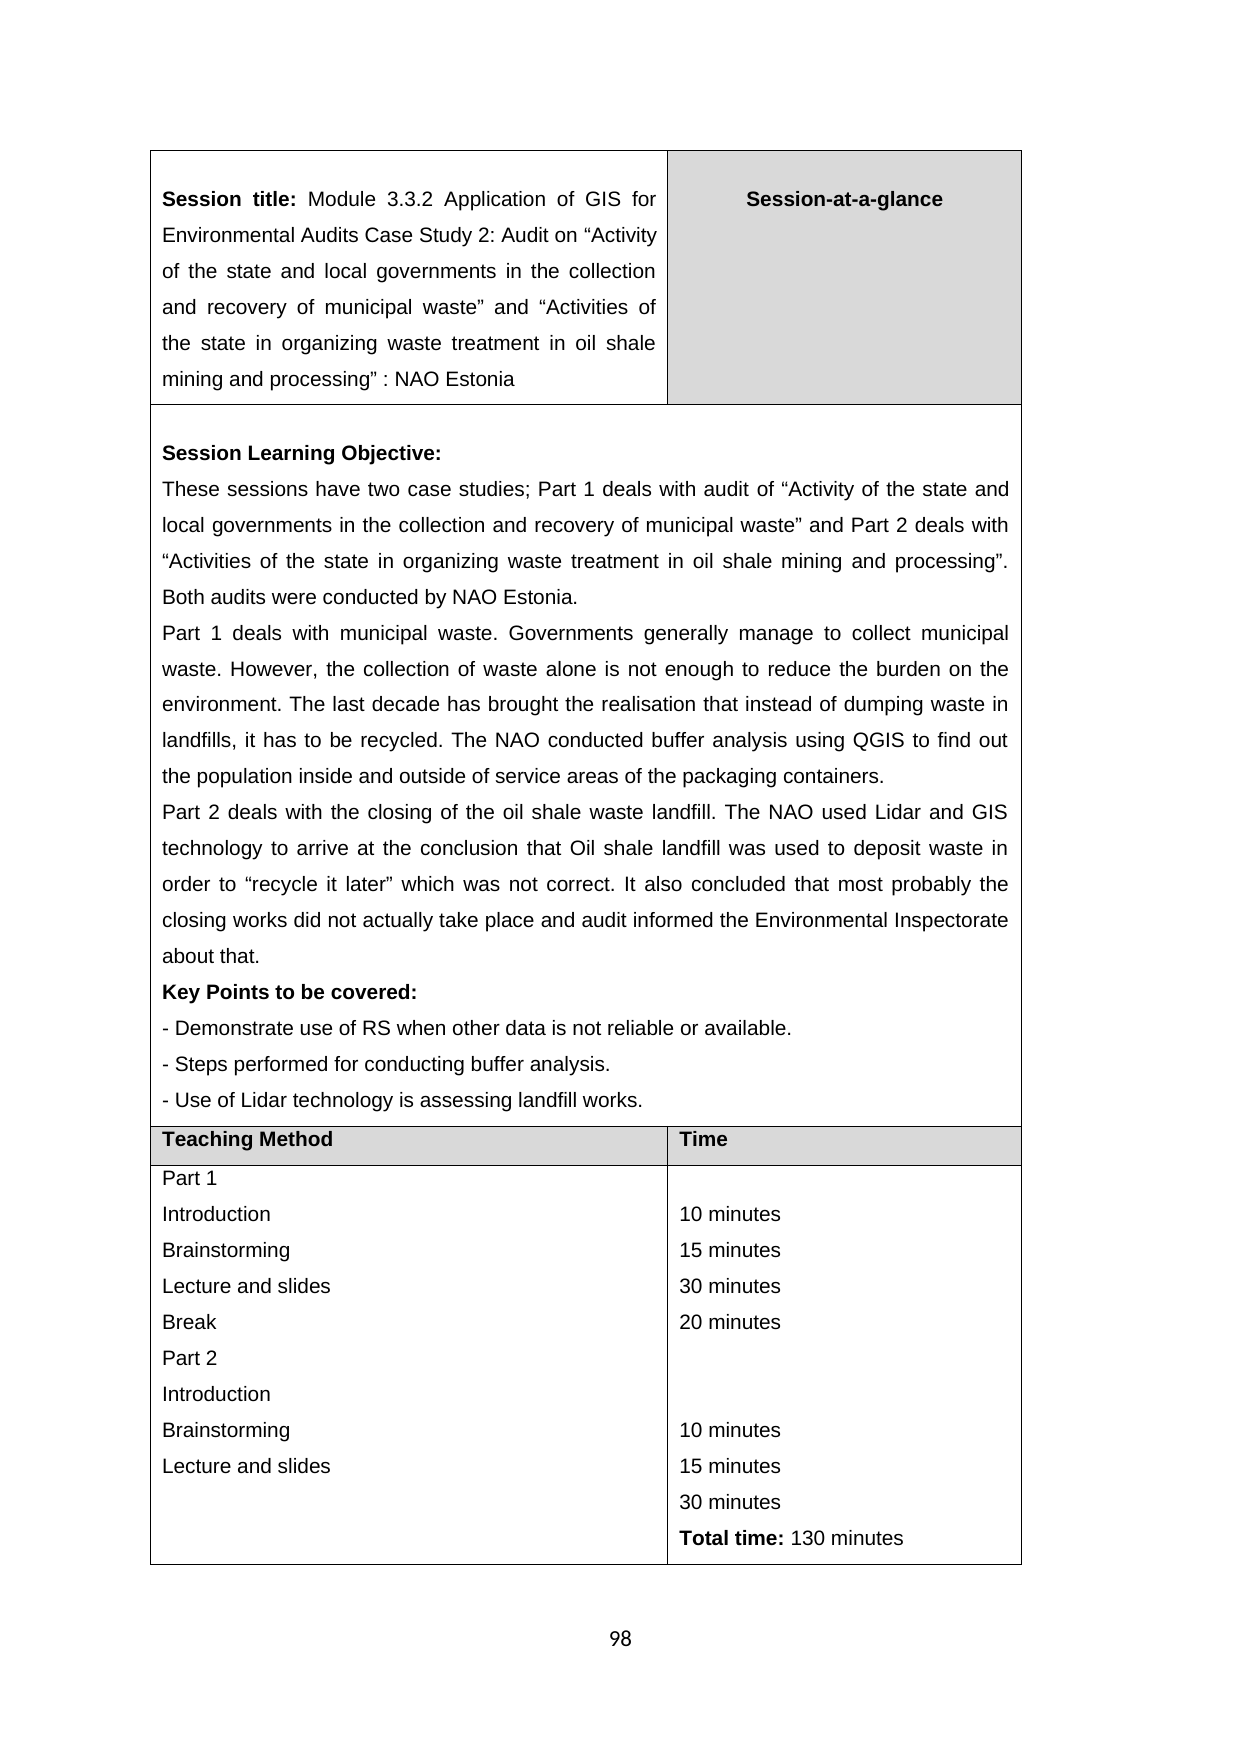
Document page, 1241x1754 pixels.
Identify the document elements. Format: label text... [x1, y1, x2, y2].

table_header Session-at-a-glance [668, 151, 1021, 404]
table_cell 10 minutes 15 minutes 30 minutes 20 minutes 10 minutes 15 minutes 30 minutes Total time: 130 minutes [668, 1166, 1021, 1564]
table_header Session title: Module 3.3.2 Application of GIS for Environmental Audits Case Study 2: Audit on “Activity of the state and local governments in the collection and recovery of municipal waste” and “Activities of the state in organizing waste treatment in oil shale mining and processing” : NAO Estonia [151, 151, 667, 404]
table_cell Session Learning Objective: These sessions have two case studies; Part 1 deals with audit of “Activity of the state and local governments in the collection and recovery of municipal waste” and Part 2 deals with “Activities of the state in organizing waste treatment in oil shale mining and processing”. Both audits were conducted by NAO Estonia. Part 1 deals with municipal waste. Governments generally manage to collect municipal waste. However, the collection of waste alone is not enough to reduce the burden on the environment. The last decade has brought the realisation that instead of dumping waste in landfills, it has to be recycled. The NAO conducted buffer analysis using QGIS to find out the population inside and outside of service areas of the packaging containers. Part 2 deals with the closing of the oil shale waste landfill. The NAO used Lidar and GIS technology to arrive at the conclusion that Oil shale landfill was used to deposit waste in order to “recycle it later” which was not correct. It also concluded that most probably the closing works did not actually take place and audit informed the Environmental Inspectorate about that. Key Points to be covered: - Demonstrate use of RS when other data is not reliable or available. - Steps performed for conducting buffer analysis. - Use of Lidar technology is assessing landfill works. [151, 405, 1021, 1126]
table_cell Time [668, 1127, 1021, 1165]
table_cell Part 1 Introduction Brainstorming Lecture and slides Break Part 2 Introduction Brainstorming Lecture and slides [151, 1166, 667, 1564]
table_cell Teaching Method [151, 1127, 667, 1165]
